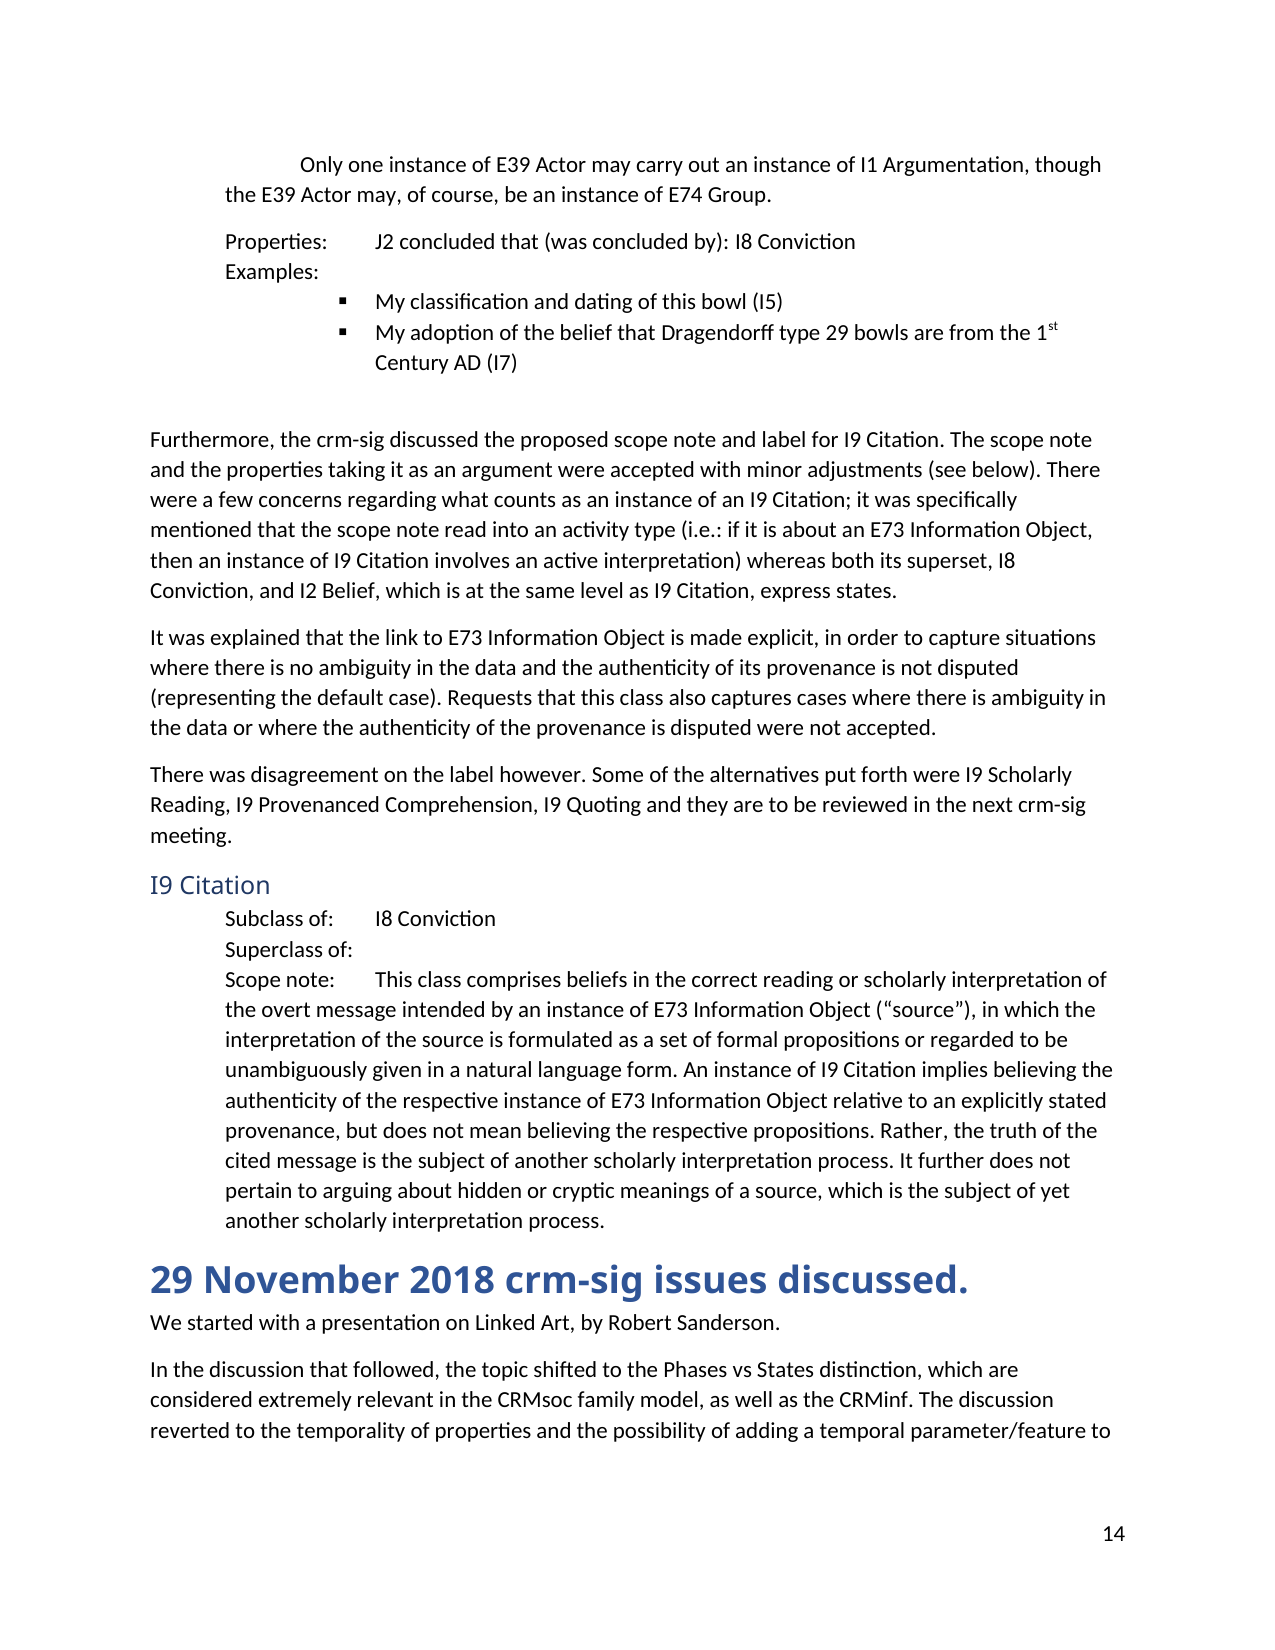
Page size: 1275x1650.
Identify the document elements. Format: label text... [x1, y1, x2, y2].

text Properties: J2 concluded that (was concluded by): I8 Conviction [225, 227, 1125, 255]
text Scope note: This class comprises beliefs in the correct reading or scholarly interpretation of the overt message intended by an instance of E73 Information Object (“source”), in which the interpretation of the source is formulated as a set of formal propositions or regarded to be unambiguously given in a natural language form. An instance of I9 Citation implies believing the authenticity of the respective instance of E73 Information Object relative to an explicitly stated provenance, but does not mean believing the respective propositions. Rather, the truth of the cited message is the subject of another scholarly interpretation process. It further does not pertain to arguing about hidden or cryptic meanings of a source, which is the subject of yet another scholarly interpretation process. [225, 965, 1125, 1234]
text Furthermore, the crm-sig discussed the proposed scope note and label for I9 Citation. The scope note and the properties taking it as an argument were accepted with minor adjustments (see below). There were a few concerns regarding what counts as an instance of an I9 Citation; it was specifically mentioned that the scope note read into an activity type (i.e.: if it is about an E73 Information Object, then an instance of I9 Citation involves an active interpretation) whereas both its superset, I8 Conviction, and I2 Belief, which is at the same level as I9 Citation, express states. [150, 425, 1125, 604]
list My classification and dating of this bowl (I5) [337, 287, 1125, 316]
text We started with a presentation on Linked Art, by Robert Sanderson. [150, 1308, 1125, 1337]
text It was explained that the link to E73 Information Object is made explicit, in order to capture situations where there is no ambiguity in the data and the authenticity of its provenance is not disputed (representing the default case). Requests that this class also captures cases where there is ambiguity in the data or where the authenticity of the provenance is disputed were not accepted. [150, 623, 1125, 742]
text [150, 1355, 1125, 1444]
text Only one instance of E39 Actor may carry out an instance of I1 Argumentation, though the E39 Actor may, of course, be an instance of E74 Group. [225, 150, 1125, 208]
text Examples: [225, 257, 1125, 285]
text Superclass of: [225, 935, 1125, 963]
list My adoption of the belief that Dragendorff type 29 bowls are from the 1st Century AD (I7) [337, 318, 1125, 376]
subtitle I9 Citation [150, 868, 1125, 902]
text Subclass of: I8 Conviction [225, 904, 1125, 932]
text There was disagreement on the label however. Some of the alternatives put forth were I9 Scholarly Reading, I9 Provenanced Comprehension, I9 Quoting and they are to be reviewed in the next crm-sig meeting. [150, 760, 1125, 849]
subtitle 29 November 2018 crm-sig issues discussed. [150, 1253, 1125, 1304]
